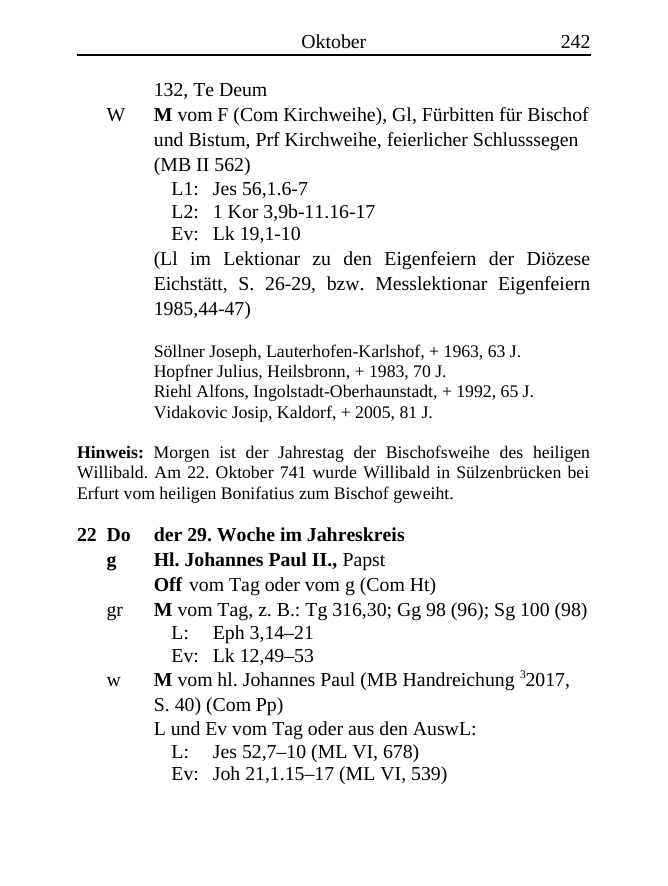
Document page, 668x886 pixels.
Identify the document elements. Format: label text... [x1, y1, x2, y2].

text Off vom Tag oder vom g (Com Ht) [153, 571, 591, 596]
text Ev: Joh 21,1.15–17 (ML VI, 539) [171, 762, 591, 785]
text Ev: Lk 12,49–53 [171, 644, 591, 667]
text g Hl. Johannes Paul II., Papst [106, 546, 591, 571]
text 22 Do der 29. Woche im Jahreskreis [77, 523, 591, 546]
text (Ll im Lektionar zu den Eigenfeiern der Diözese Eichstätt, S. 26-29, bzw. Messlektionar Eigenfeiern 1985,44-47) [153, 245, 591, 320]
text Söllner Joseph, Lauterhofen-Karlshof, + 1963, 63 J. [153, 341, 591, 361]
text Ev: Lk 19,1-10 [171, 222, 591, 245]
text L2: 1 Kor 3,9b-11.16-17 [171, 199, 591, 222]
text L und Ev vom Tag oder aus den AuswL: [153, 717, 591, 739]
text gr M vom Tag, z. B.: Tg 316,30; Gg 98 (96); Sg 100 (98) [106, 596, 591, 621]
text L1: Jes 56,1.6-7 [171, 177, 591, 199]
text L: Eph 3,14–21 [171, 621, 591, 644]
text Hopfner Julius, Heilsbronn, + 1983, 70 J. [153, 361, 591, 381]
text w M vom hl. Johannes Paul (MB Handreichung 32017, S. 40) (Com Pp) [106, 667, 591, 717]
text L: Jes 52,7–10 (ML VI, 678) [171, 739, 591, 762]
text Hinweis: Morgen ist der Jahrestag der Bischofsweihe des heiligen Willibald. Am 22. Oktober 741 wurde Willibald in Sülzenbrücken bei Erfurt vom heiligen Bonifatius zum Bischof geweiht. [77, 442, 591, 503]
text W M vom F (Com Kirchweihe), Gl, Fürbitten für Bischof und Bistum, Prf Kirchweihe, feierlicher Schlusssegen (MB II 562) [106, 102, 591, 177]
text Vidakovic Josip, Kaldorf, + 2005, 81 J. [153, 401, 591, 422]
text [153, 77, 591, 102]
text Riehl Alfons, Ingolstadt-Oberhaunstadt, + 1992, 65 J. [153, 381, 591, 401]
